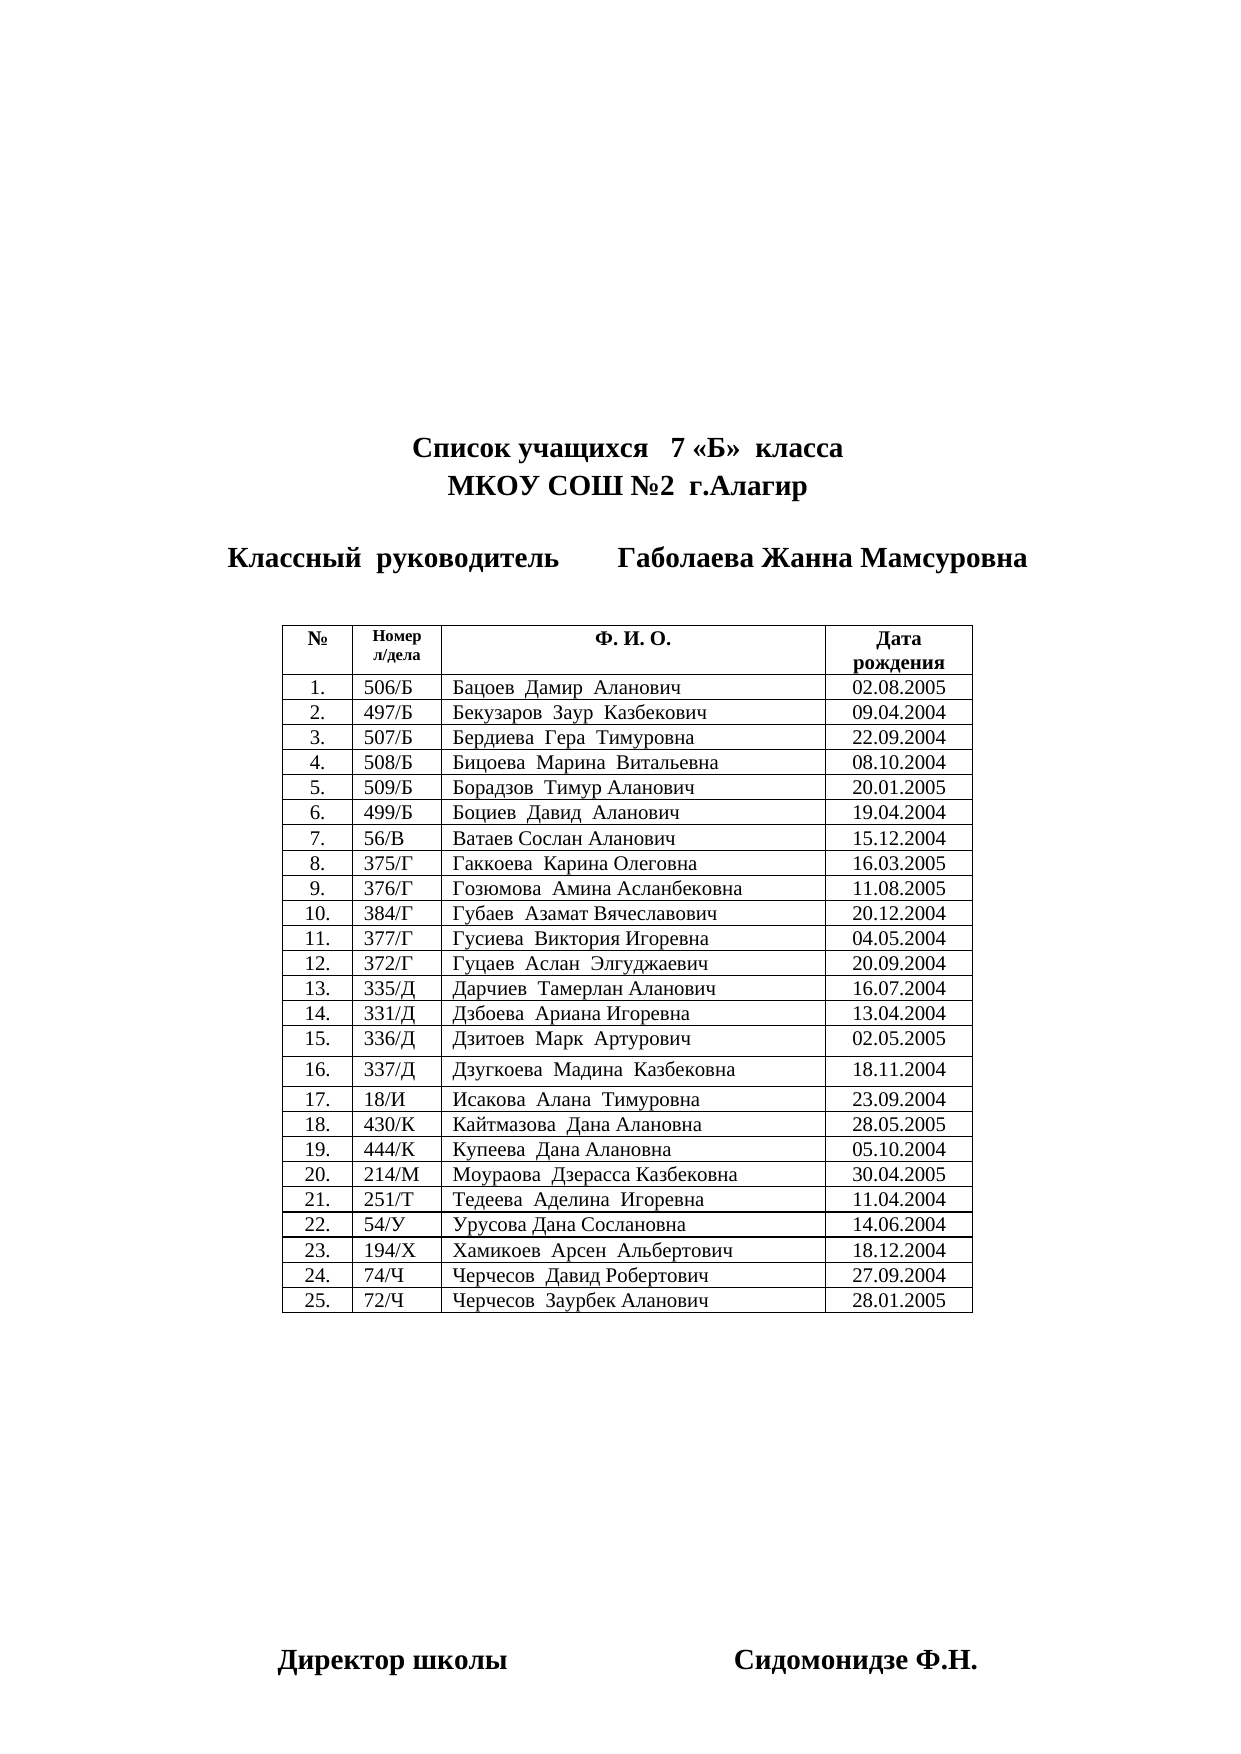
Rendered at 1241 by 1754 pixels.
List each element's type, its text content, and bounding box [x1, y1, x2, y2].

table_cell Дзитоев Марк Артурович [442, 1026, 825, 1056]
table_cell Купеева Дана Алановна [442, 1137, 825, 1161]
table_cell 04.05.2004 [826, 926, 972, 950]
table_cell 22.09.2004 [826, 725, 972, 749]
table_cell 13.04.2004 [826, 1001, 972, 1025]
table_cell 20.12.2004 [826, 901, 972, 925]
table_cell 02.08.2005 [826, 675, 972, 699]
table_cell 16.07.2004 [826, 976, 972, 1000]
table_cell Гозюмова Амина Асланбековна [442, 876, 825, 900]
table_cell 251/Т [353, 1187, 441, 1211]
table_cell 56/В [353, 825, 441, 849]
table_cell 6. [283, 800, 352, 824]
table_cell Дзбоева Ариана Игоревна [442, 1001, 825, 1025]
table_cell 08.10.2004 [826, 750, 972, 774]
table_cell Дзугкоева Мадина Казбековна [442, 1057, 825, 1086]
table_cell Исакова Алана Тимуровна [442, 1087, 825, 1111]
table_cell 21. [283, 1187, 352, 1211]
table_cell 18/И [353, 1087, 441, 1111]
table_cell 5. [283, 775, 352, 799]
text МКОУ СОШ №2 г.Алагир [59, 468, 1196, 502]
table_cell 19.04.2004 [826, 800, 972, 824]
table_cell Боциев Давид Аланович [442, 800, 825, 824]
table_cell Тедеева Аделина Игоревна [442, 1187, 825, 1211]
table_cell 12. [283, 951, 352, 975]
table_cell Гаккоева Карина Олеговна [442, 851, 825, 874]
table_cell 3. [283, 725, 352, 749]
table_cell 25. [283, 1288, 352, 1312]
table_cell 430/К [353, 1112, 441, 1136]
text Классный руководитель Габолаева Жанна Мамсуровна [59, 540, 1196, 574]
table_cell Дарчиев Тамерлан Аланович [442, 976, 825, 1000]
table_cell 337/Д [353, 1057, 441, 1086]
table_cell 30.04.2005 [826, 1162, 972, 1186]
table_cell 14.06.2004 [826, 1213, 972, 1236]
table_cell Черчесов Давид Робертович [442, 1263, 825, 1287]
table_cell 2. [283, 700, 352, 724]
table_cell 497/Б [353, 700, 441, 724]
table_cell 23. [283, 1238, 352, 1262]
table_cell 05.10.2004 [826, 1137, 972, 1161]
table_cell 20. [283, 1162, 352, 1186]
table_cell 23.09.2004 [826, 1087, 972, 1111]
table_header № [283, 626, 352, 674]
table_cell 74/Ч [353, 1263, 441, 1287]
table_cell 72/Ч [353, 1288, 441, 1312]
table_cell 506/Б [353, 675, 441, 699]
table_cell 384/Г [353, 901, 441, 925]
table_cell 4. [283, 750, 352, 774]
text Директор школы Сидомонидзе Ф.Н. [59, 1642, 1196, 1676]
table_cell 444/К [353, 1137, 441, 1161]
table_cell 11.04.2004 [826, 1187, 972, 1211]
table_cell 372/Г [353, 951, 441, 975]
table_cell 8. [283, 851, 352, 874]
table_cell 1. [283, 675, 352, 699]
table_cell 16.03.2005 [826, 851, 972, 874]
table_cell 7. [283, 825, 352, 849]
table_cell 376/Г [353, 876, 441, 900]
table_cell 11.08.2005 [826, 876, 972, 900]
table_cell 10. [283, 901, 352, 925]
table_cell 9. [283, 876, 352, 900]
table_cell Гуцаев Аслан Элгуджаевич [442, 951, 825, 975]
table_cell 02.05.2005 [826, 1026, 972, 1056]
table_cell 375/Г [353, 851, 441, 874]
table_cell 13. [283, 976, 352, 1000]
table_cell Черчесов Заурбек Аланович [442, 1288, 825, 1312]
table_cell 28.01.2005 [826, 1288, 972, 1312]
table_header Номер л/дела [353, 626, 441, 674]
table_cell 14. [283, 1001, 352, 1025]
table_cell 509/Б [353, 775, 441, 799]
table_cell 09.04.2004 [826, 700, 972, 724]
table_cell 20.01.2005 [826, 775, 972, 799]
table_cell Моураова Дзерасса Казбековна [442, 1162, 825, 1186]
table_cell 24. [283, 1263, 352, 1287]
table_cell 27.09.2004 [826, 1263, 972, 1287]
table_cell 18.11.2004 [826, 1057, 972, 1086]
table_header Ф. И. О. [442, 626, 825, 674]
table_header Дата рождения [826, 626, 972, 674]
table_cell Ватаев Сослан Аланович [442, 825, 825, 849]
table_cell Бацоев Дамир Аланович [442, 675, 825, 699]
table_cell 20.09.2004 [826, 951, 972, 975]
table_cell 335/Д [353, 976, 441, 1000]
table_cell 508/Б [353, 750, 441, 774]
table_cell 22. [283, 1213, 352, 1236]
table_cell Бекузаров Заур Казбекович [442, 700, 825, 724]
table_cell 15. [283, 1026, 352, 1056]
table_cell 16. [283, 1057, 352, 1086]
table_cell 18. [283, 1112, 352, 1136]
table_cell 336/Д [353, 1026, 441, 1056]
table_cell 214/М [353, 1162, 441, 1186]
table_cell Гусиева Виктория Игоревна [442, 926, 825, 950]
text Список учащихся 7 «Б» класса [59, 430, 1196, 463]
table_cell 507/Б [353, 725, 441, 749]
table_cell 11. [283, 926, 352, 950]
table_cell 499/Б [353, 800, 441, 824]
table_cell 19. [283, 1137, 352, 1161]
table_cell 54/У [353, 1213, 441, 1236]
table_cell 15.12.2004 [826, 825, 972, 849]
table_cell 377/Г [353, 926, 441, 950]
table_cell Борадзов Тимур Аланович [442, 775, 825, 799]
table_cell Урусова Дана Сослановна [442, 1213, 825, 1236]
table_cell Бердиева Гера Тимуровна [442, 725, 825, 749]
table_cell 28.05.2005 [826, 1112, 972, 1136]
table_cell 18.12.2004 [826, 1238, 972, 1262]
table_cell 331/Д [353, 1001, 441, 1025]
table_cell Губаев Азамат Вячеславович [442, 901, 825, 925]
table_cell 194/Х [353, 1238, 441, 1262]
table_cell 17. [283, 1087, 352, 1111]
table_cell Бицоева Марина Витальевна [442, 750, 825, 774]
table_cell Кайтмазова Дана Алановна [442, 1112, 825, 1136]
table_cell Хамикоев Арсен Альбертович [442, 1238, 825, 1262]
